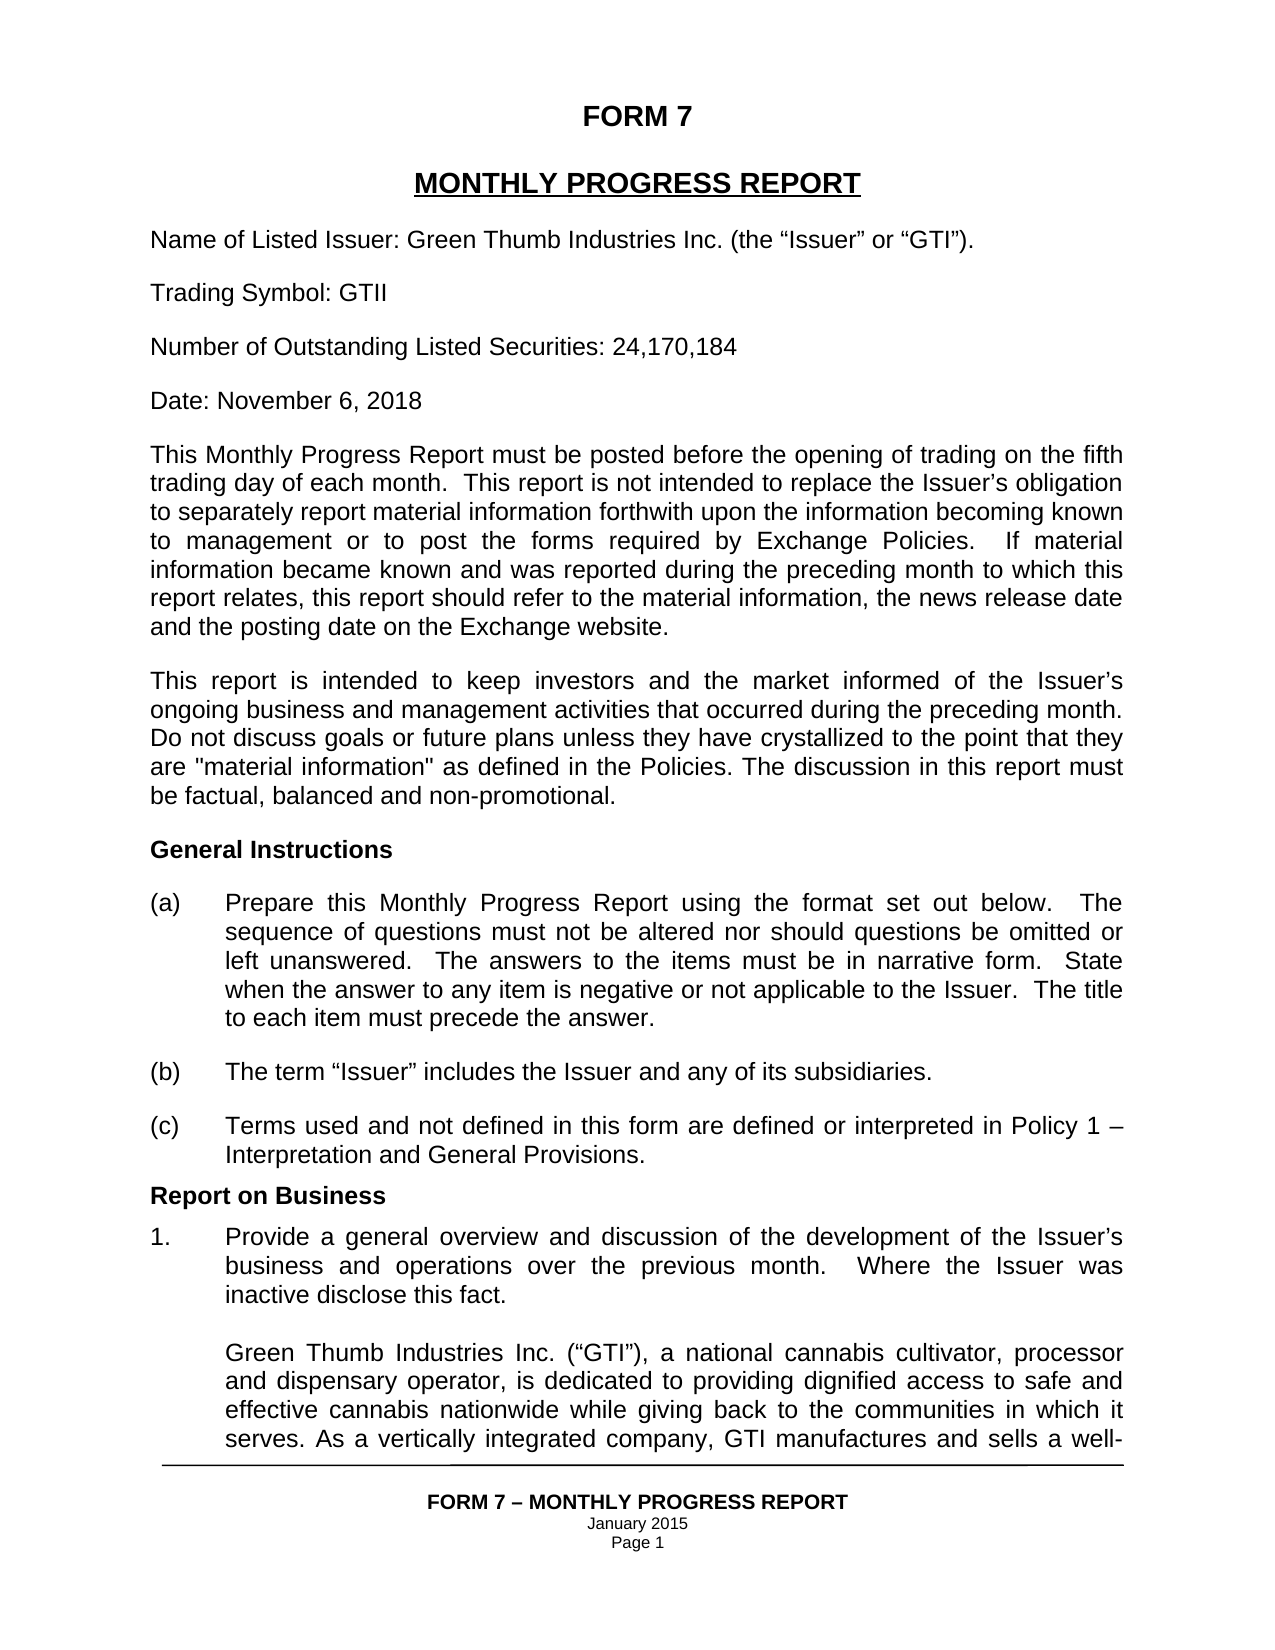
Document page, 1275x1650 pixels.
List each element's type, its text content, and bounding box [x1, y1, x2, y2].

text Date: November 6, 2018 [150, 386, 1125, 415]
list Prepare this Monthly Progress Report using the format set out below. The sequence of questions must not be altered nor should questions be omitted or left unanswered. The answers to the items must be in narrative form. State when the answer to any item is negative or not applicable to the Issuer. The title to each item must precede the answer. [150, 888, 1125, 1032]
text Name of Listed Issuer: Green Thumb Industries Inc. (the “Issuer” or “GTI”). [150, 225, 1125, 253]
text This report is intended to keep investors and the market informed of the Issuer’s ongoing business and management activities that occurred during the preceding month. Do not discuss goals or future plans unless they have crystallized to the point that they are "material information" as defined in the Policies. The discussion in this report must be factual, balanced and non-promotional. [150, 666, 1125, 810]
title FORM 7 MONTHLY PROGRESS REPORT [150, 99, 1125, 200]
list Provide a general overview and discussion of the development of the Issuer’s business and operations over the previous month. Where the Issuer was inactive disclose this fact. [150, 1222, 1125, 1308]
text Number of Outstanding Listed Securities: 24,170,184 [150, 332, 1125, 361]
list The term “Issuer” includes the Issuer and any of its subsidiaries. [150, 1057, 1125, 1086]
list Report on Business [150, 1181, 1125, 1210]
text This Monthly Progress Report must be posted before the opening of trading on the fifth trading day of each month. This report is not intended to replace the Issuer’s obligation to separately report material information forthwith upon the information becoming known to management or to post the forms required by Exchange Policies. If material information became known and was reported during the preceding month to which this report relates, this report should refer to the material information, the news release date and the posting date on the Exchange website. [150, 440, 1125, 641]
text Trading Symbol: GTII [150, 278, 1125, 307]
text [225, 1338, 1125, 1453]
text General Instructions [150, 835, 1125, 863]
list Terms used and not defined in this form are defined or interpreted in Policy 1 – Interpretation and General Provisions. [150, 1111, 1125, 1168]
